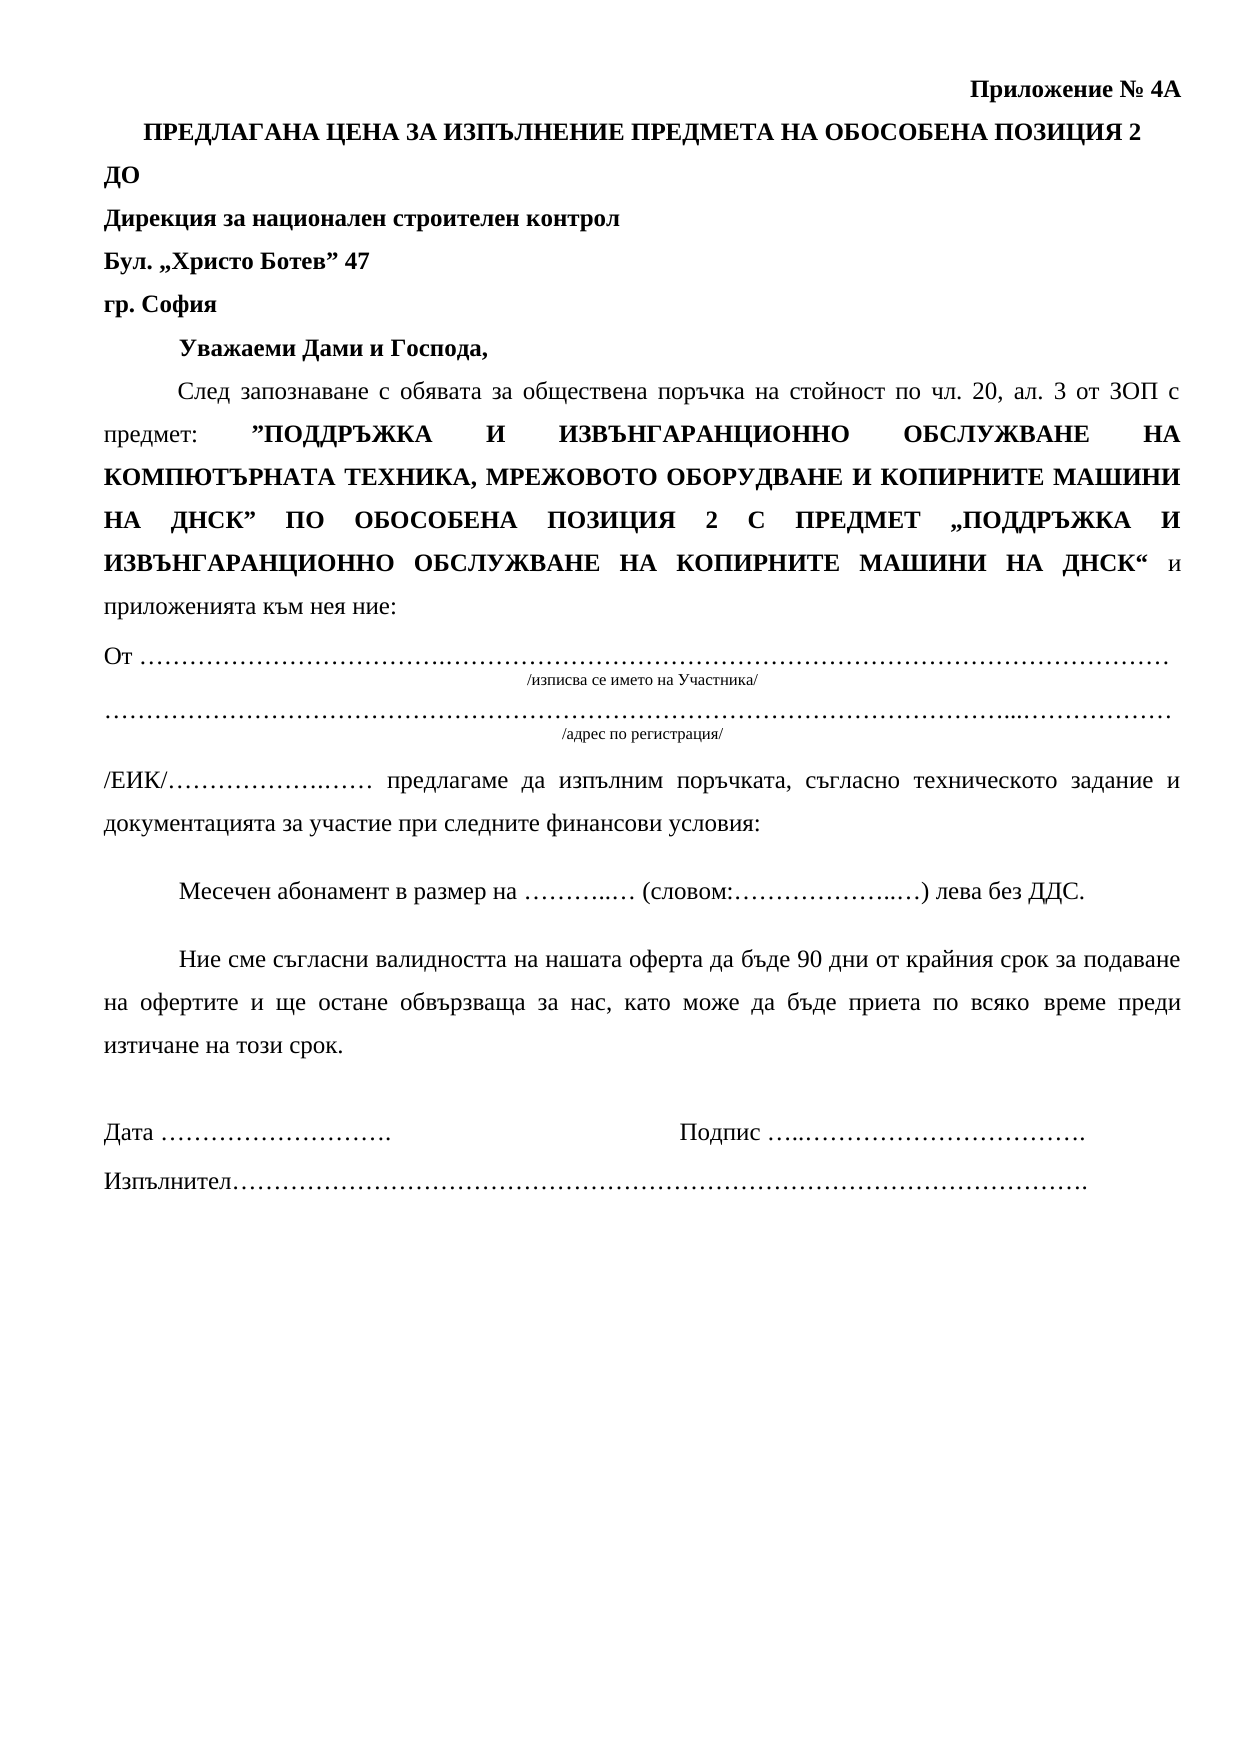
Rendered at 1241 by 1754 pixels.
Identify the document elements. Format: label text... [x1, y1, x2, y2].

text ПРЕДЛАГАНА ЦЕНА ЗА ИЗПЪЛНЕНИЕ ПРЕДМЕТА НА ОБОСОБЕНА ПОЗИЦИЯ 2 [103, 117, 1181, 146]
text Бул. „Христо Ботев” 47 [103, 246, 1181, 275]
text /адрес по регистрация/ [103, 724, 1181, 743]
text Изпълнител…………………………………………………………………………………………. [103, 1166, 1181, 1195]
text Уважаеми Дами и Господа, [103, 333, 1181, 361]
text ………………………………………………………………………………………………...……………… [103, 695, 1181, 724]
text гр. София [103, 289, 1181, 318]
text /изписва се името на Участника/ [103, 669, 1181, 689]
text След запознаване с обявата за обществена поръчка на стойност по чл. 20, ал. 3 от ЗОП с предмет: ”ПОДДРЪЖКА И ИЗВЪНГАРАНЦИОННО ОБСЛУЖВАНЕ НА КОМПЮТЪРНАТА ТЕХНИКА, МРЕЖОВОТО ОБОРУДВАНЕ И КОПИРНИТЕ МАШИНИ НА ДНСК” ПО ОБОСОБЕНА ПОЗИЦИЯ 2 С ПРЕДМЕТ „ПОДДРЪЖКА И ИЗВЪНГАРАНЦИОННО ОБСЛУЖВАНЕ НА КОПИРНИТЕ МАШИНИ НА ДНСК“ и приложенията към нея ние: [103, 376, 1181, 620]
text Дата ………………………. Подпис …..……………………………. [103, 1117, 1181, 1146]
text Дирекция за национален строителен контрол [103, 203, 1181, 232]
text Месечен абонамент в размер на ………..… (словом:………………..…) лева без ДДС. [103, 876, 1181, 905]
text От ……………………………….…………………………………………………………………………… [103, 641, 1181, 669]
text Приложение № 4А [103, 74, 1181, 103]
text /ЕИК/……………….…… предлагаме да изпълним поръчката, съгласно техническото задание и документацията за участие при следните финансови условия: [103, 765, 1181, 837]
text Ние сме съгласни валидността на нашата оферта да бъде 90 дни от крайния срок за подаване на офертите и ще остане обвързваща за нас, като може да бъде приета по всяко време преди изтичане на този срок. [103, 944, 1181, 1059]
text ДО [103, 160, 1181, 189]
